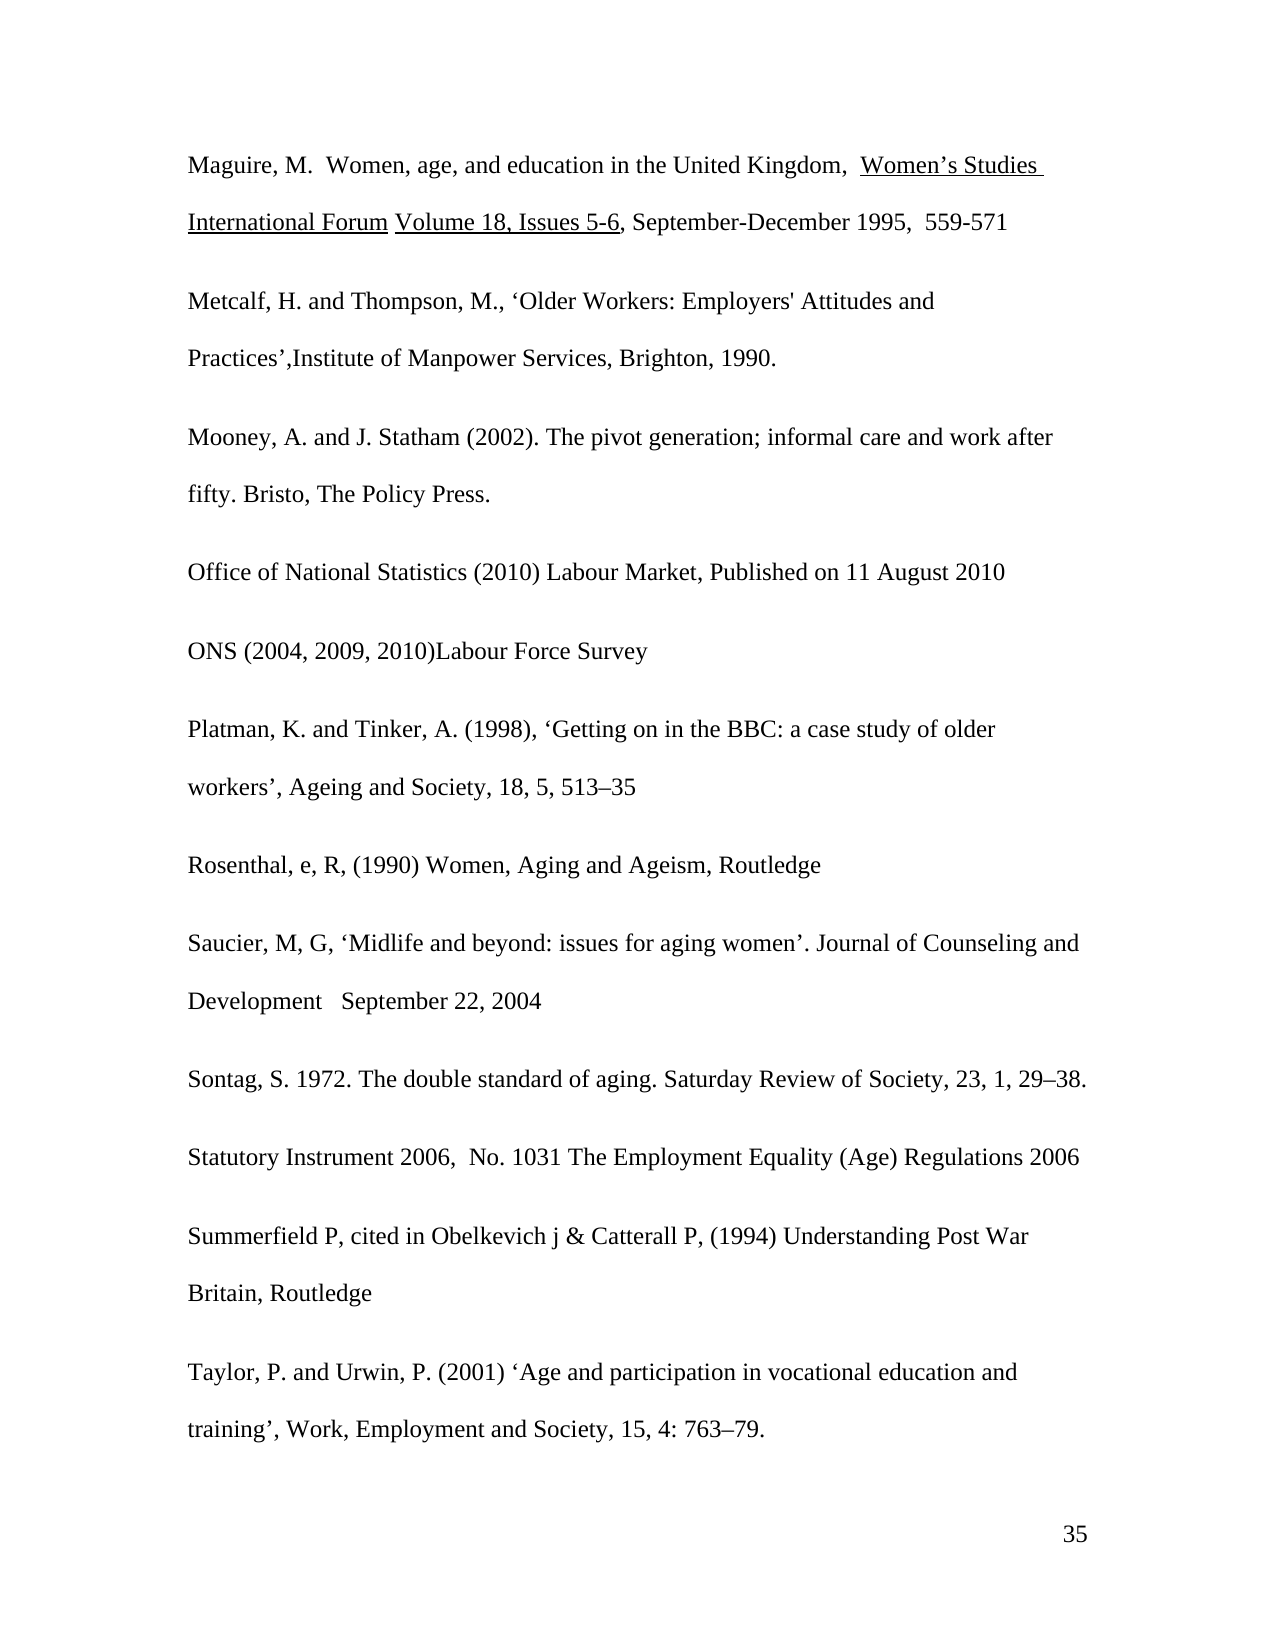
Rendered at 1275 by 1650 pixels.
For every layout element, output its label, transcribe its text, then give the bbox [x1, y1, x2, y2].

text Summerfield P, cited in Obelkevich j & Catterall P, (1994) Understanding Post War Britain, Routledge [187, 1221, 1087, 1307]
text Maguire, M. Women, age, and education in the United Kingdom, Women’s Studies International Forum Volume 18, Issues 5-6, September-December 1995, 559-571 [187, 150, 1087, 236]
text Rosenthal, e, R, (1990) Women, Aging and Ageism, Routledge [187, 850, 1087, 879]
text Platman, K. and Tinker, A. (1998), ‘Getting on in the BBC: a case study of older workers’, Ageing and Society, 18, 5, 513–35 [187, 714, 1087, 800]
text Mooney, A. and J. Statham (2002). The pivot generation; informal care and work after fifty. Bristo, The Policy Press. [187, 422, 1087, 508]
text Saucier, M, G, ‘Midlife and beyond: issues for aging women’. Journal of Counseling and Development September 22, 2004 [187, 928, 1087, 1014]
text Taylor, P. and Urwin, P. (2001) ‘Age and participation in vocational education and training’, Work, Employment and Society, 15, 4: 763–79. [187, 1357, 1087, 1443]
text Sontag, S. 1972. The double standard of aging. Saturday Review of Society, 23, 1, 29–38. [187, 1064, 1087, 1093]
text Office of National Statistics (2010) Labour Market, Published on 11 August 2010 [187, 557, 1087, 586]
text Metcalf, H. and Thompson, M., ‘Older Workers: Employers' Attitudes and Practices’,Institute of Manpower Services, Brighton, 1990. [187, 286, 1087, 372]
text ONS (2004, 2009, 2010)Labour Force Survey [187, 636, 1087, 664]
text Statutory Instrument 2006, No. 1031 The Employment Equality (Age) Regulations 2006 [187, 1142, 1087, 1171]
